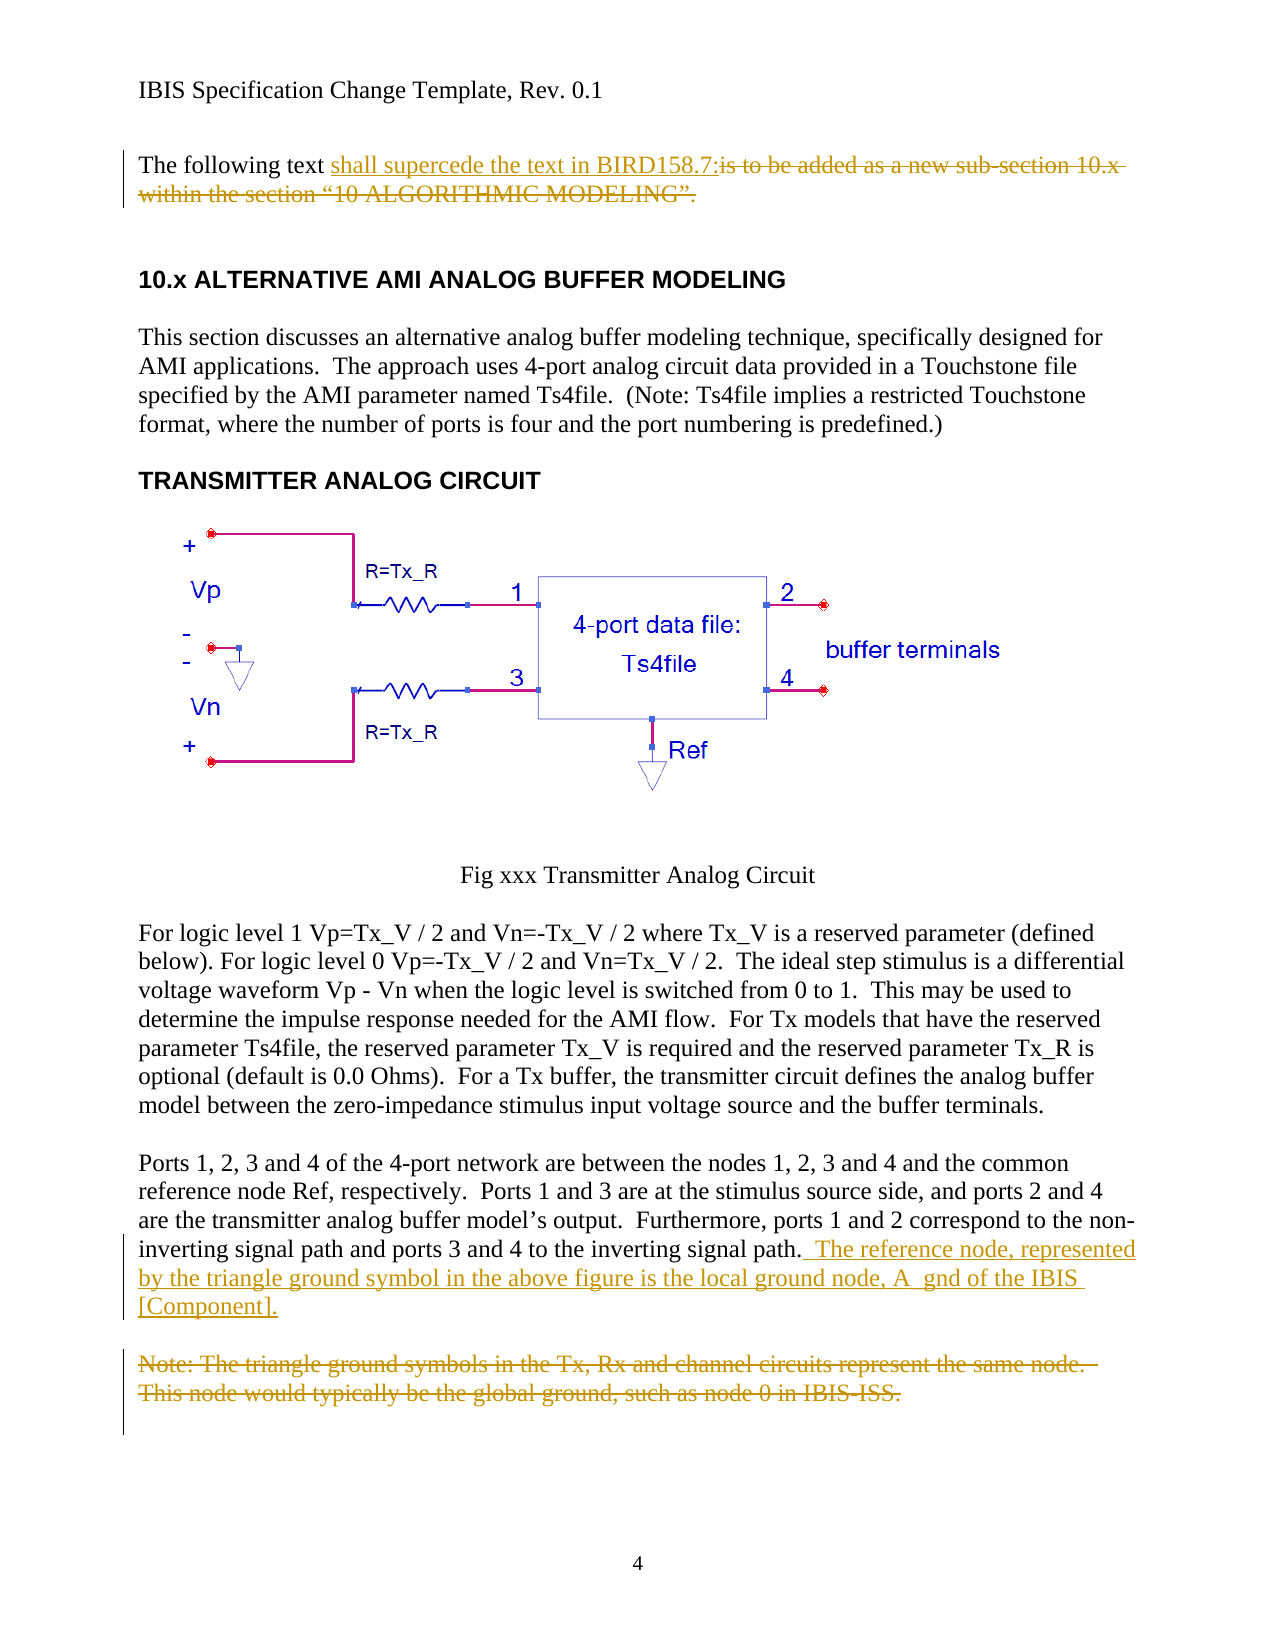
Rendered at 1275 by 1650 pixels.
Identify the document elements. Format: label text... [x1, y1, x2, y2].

text 10.x ALTERNATIVE AMI ANALOG BUFFER MODELING [138, 265, 1137, 294]
text This section discusses an alternative analog buffer modeling technique, specifically designed for AMI applications. The approach uses 4-port analog circuit data provided in a Touchstone file specified by the AMI parameter named Ts4file. (Note: Ts4file implies a restricted Touchstone format, where the number of ports is four and the port numbering is predefined.) [138, 322, 1137, 437]
picture [138, 495, 1047, 861]
text Fig xxx Transmitter Analog Circuit [138, 860, 1137, 889]
text Ports 1, 2, 3 and 4 of the 4-port network are between the nodes 1, 2, 3 and 4 and the common reference node Ref, respectively. Ports 1 and 3 are at the stimulus source side, and ports 2 and 4 are the transmitter analog buffer model’s output. Furthermore, ports 1 and 2 correspond to the non-inverting signal path and ports 3 and 4 to the inverting signal path. [138, 1148, 1137, 1320]
text For logic level 1 Vp=Tx_V / 2 and Vn=-Tx_V / 2 where Tx_V is a reserved parameter (defined below). For logic level 0 Vp=-Tx_V / 2 and Vn=Tx_V / 2. The ideal step stimulus is a differential voltage waveform Vp - Vn when the logic level is switched from 0 to 1. This may be used to determine the impulse response needed for the AMI flow. For Tx models that have the reserved parameter Ts4file, the reserved parameter Tx_V is required and the reserved parameter Tx_R is optional (default is 0.0 Ohms). For a Tx buffer, the transmitter circuit defines the analog buffer model between the zero-impedance stimulus input voltage source and the buffer terminals. [138, 918, 1137, 1119]
text The following text [138, 150, 1137, 207]
